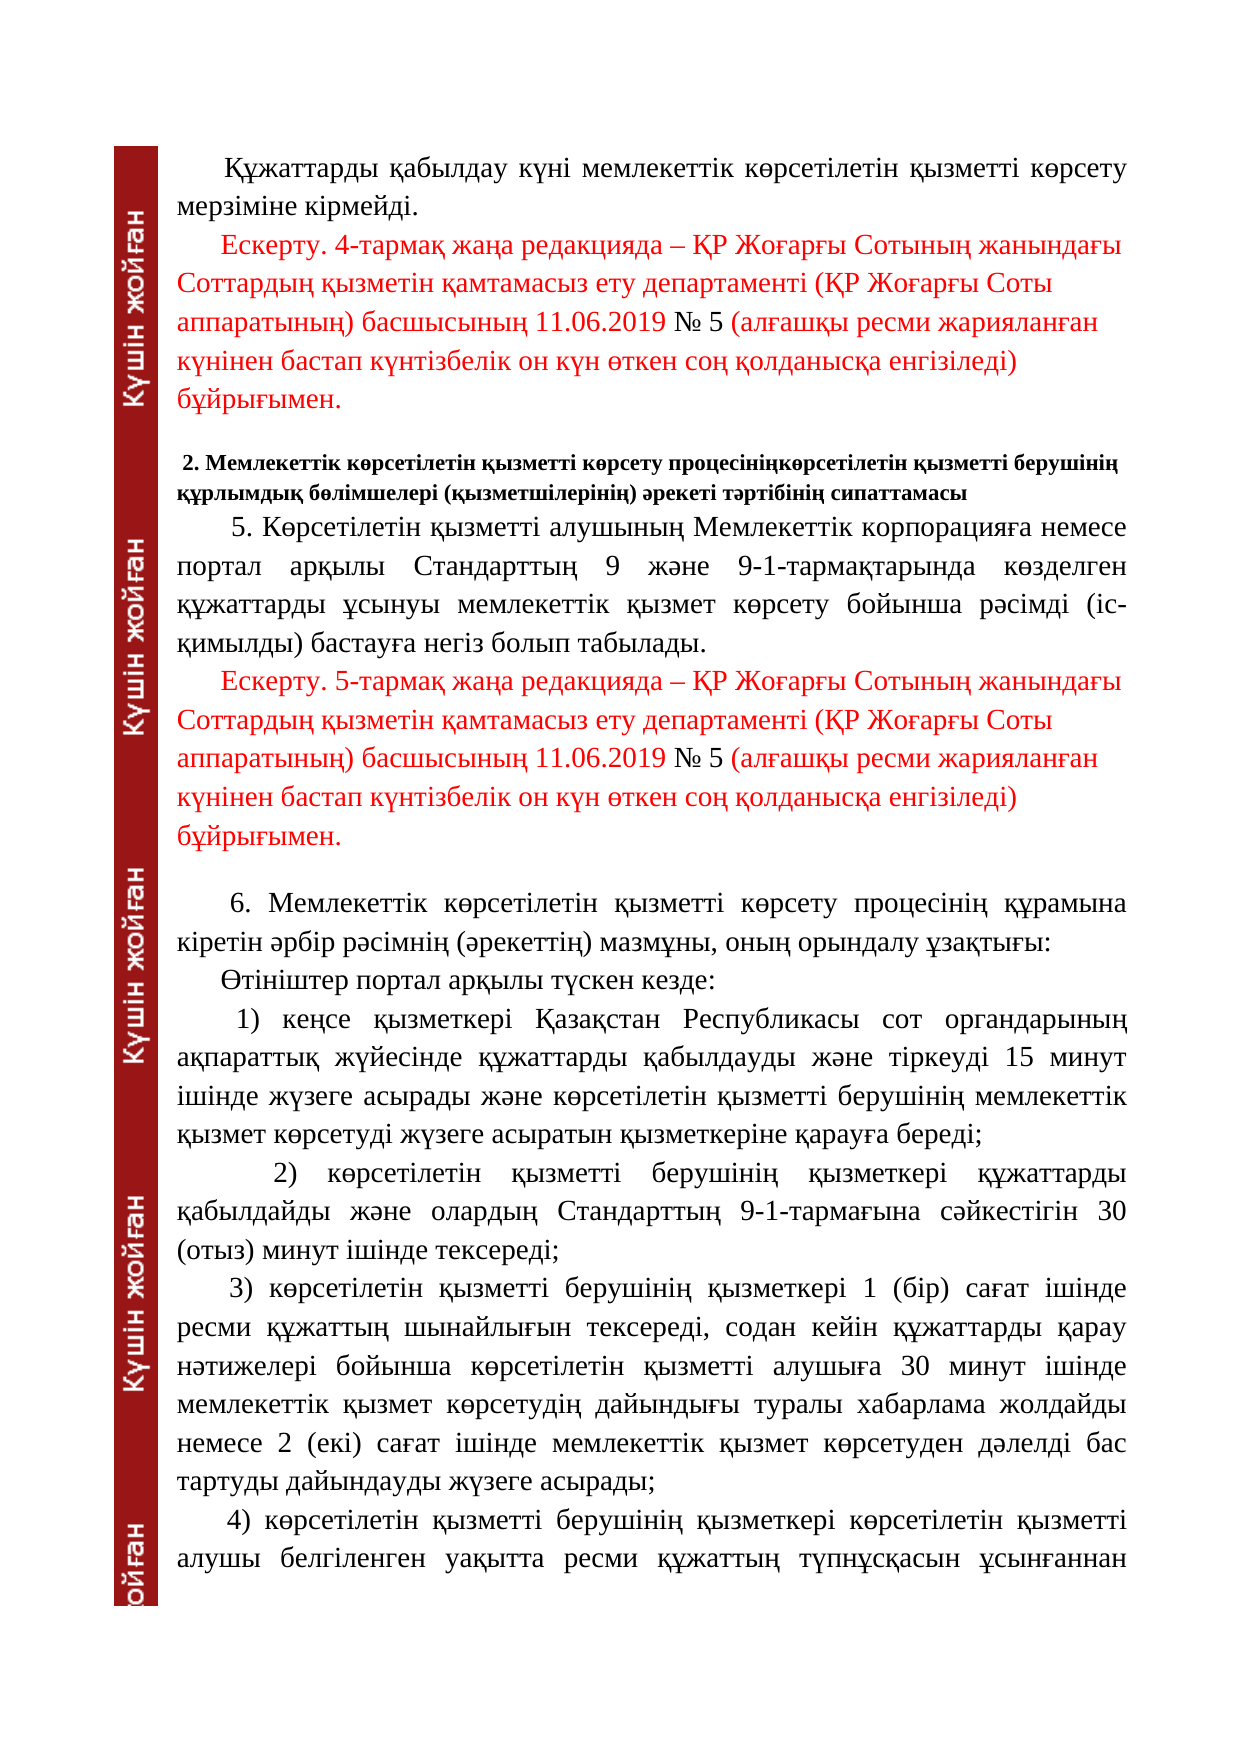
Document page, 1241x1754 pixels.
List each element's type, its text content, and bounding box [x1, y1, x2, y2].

picture [114, 505, 158, 509]
picture [114, 957, 158, 962]
picture [114, 881, 158, 885]
picture [114, 222, 158, 227]
picture [114, 445, 158, 449]
text 1) кеңсе қызметкері Қазақстан Республикасы сот органдарының ақпараттық жүйесінде құжаттарды қабылдауды және тіркеуді 15 минут ішінде жүзеге асырады және көрсетілетін қызметті берушінің мемлекеттік қызмет көрсетуді жүзеге асыратын қызметкеріне қарауға береді; [112, 1001, 1128, 1150]
picture [114, 146, 158, 150]
picture [114, 658, 158, 663]
text Ескерту. 4-тармақ жаңа редакцияда – ҚР Жоғарғы Сотының жанындағы Соттардың қызметін қамтамасыз ету департаменті (ҚР Жоғарғы Соты аппаратының) басшысының 11.06.2019 № 5 (алғашқы ресми жарияланған күнінен бастап күнтізбелік он күн өткен соң қолданысқа енгізіледі) бұйрығымен. [112, 227, 1128, 445]
text 5. Көрсетілетін қызметті алушының Мемлекеттік корпорацияға немесе портал арқылы Стандарттың 9 және 9-1-тармақтарында көзделген құжаттарды ұсынуы мемлекеттік қызмет көрсету бойынша рәсімді (іс-қимылды) бастауға негіз болып табылады. [112, 509, 1128, 658]
picture [114, 1150, 158, 1155]
text Ескерту. 5-тармақ жаңа редакцияда – ҚР Жоғарғы Сотының жанындағы Соттардың қызметін қамтамасыз ету департаменті (ҚР Жоғарғы Соты аппаратының) басшысының 11.06.2019 № 5 (алғашқы ресми жарияланған күнінен бастап күнтізбелік он күн өткен соң қолданысқа енгізіледі) бұйрығымен. [112, 663, 1128, 881]
text 2) көрсетілетін қызметті берушінің қызметкері құжаттарды қабылдайды және олардың Стандарттың 9-1-тармағына сәйкестігін 30 (отыз) минут ішінде тексереді; [112, 1155, 1128, 1266]
picture [114, 1497, 158, 1502]
text 3) көрсетілетін қызметті берушінің қызметкері 1 (бір) сағат ішінде ресми құжаттың шынайлығын тексереді, содан кейін құжаттарды қарау нәтижелері бойынша көрсетілетін қызметті алушыға 30 минут ішінде мемлекеттік қызмет көрсетудің дайындығы туралы хабарлама жолдайды немесе 2 (екі) сағат ішінде мемлекеттік қызмет көрсетуден дәлелді бас тартуды дайындауды жүзеге асырады; [112, 1271, 1128, 1497]
text 2. Мемлекеттік көрсетілетін қызметті көрсету процесініңкөрсетілетін қызметті берушінің құрлымдық бөлімшелері (қызметшілерінің) әрекеті тәртібінің сипаттамасы [112, 449, 1128, 505]
text Өтініштер портал арқылы түскен кезде: [112, 962, 1128, 996]
text Құжаттарды қабылдау күні мемлекеттік көрсетілетін қызметті көрсету мерзіміне кірмейді. [112, 150, 1128, 222]
picture [114, 1574, 158, 1606]
picture [114, 996, 158, 1001]
picture [114, 1266, 158, 1271]
text 6. Мемлекеттік көрсетілетін қызметті көрсету процесінің құрамына кіретін әрбір рәсімнің (әрекеттің) мазмұны, оның орындалу ұзақтығы: [112, 885, 1128, 957]
